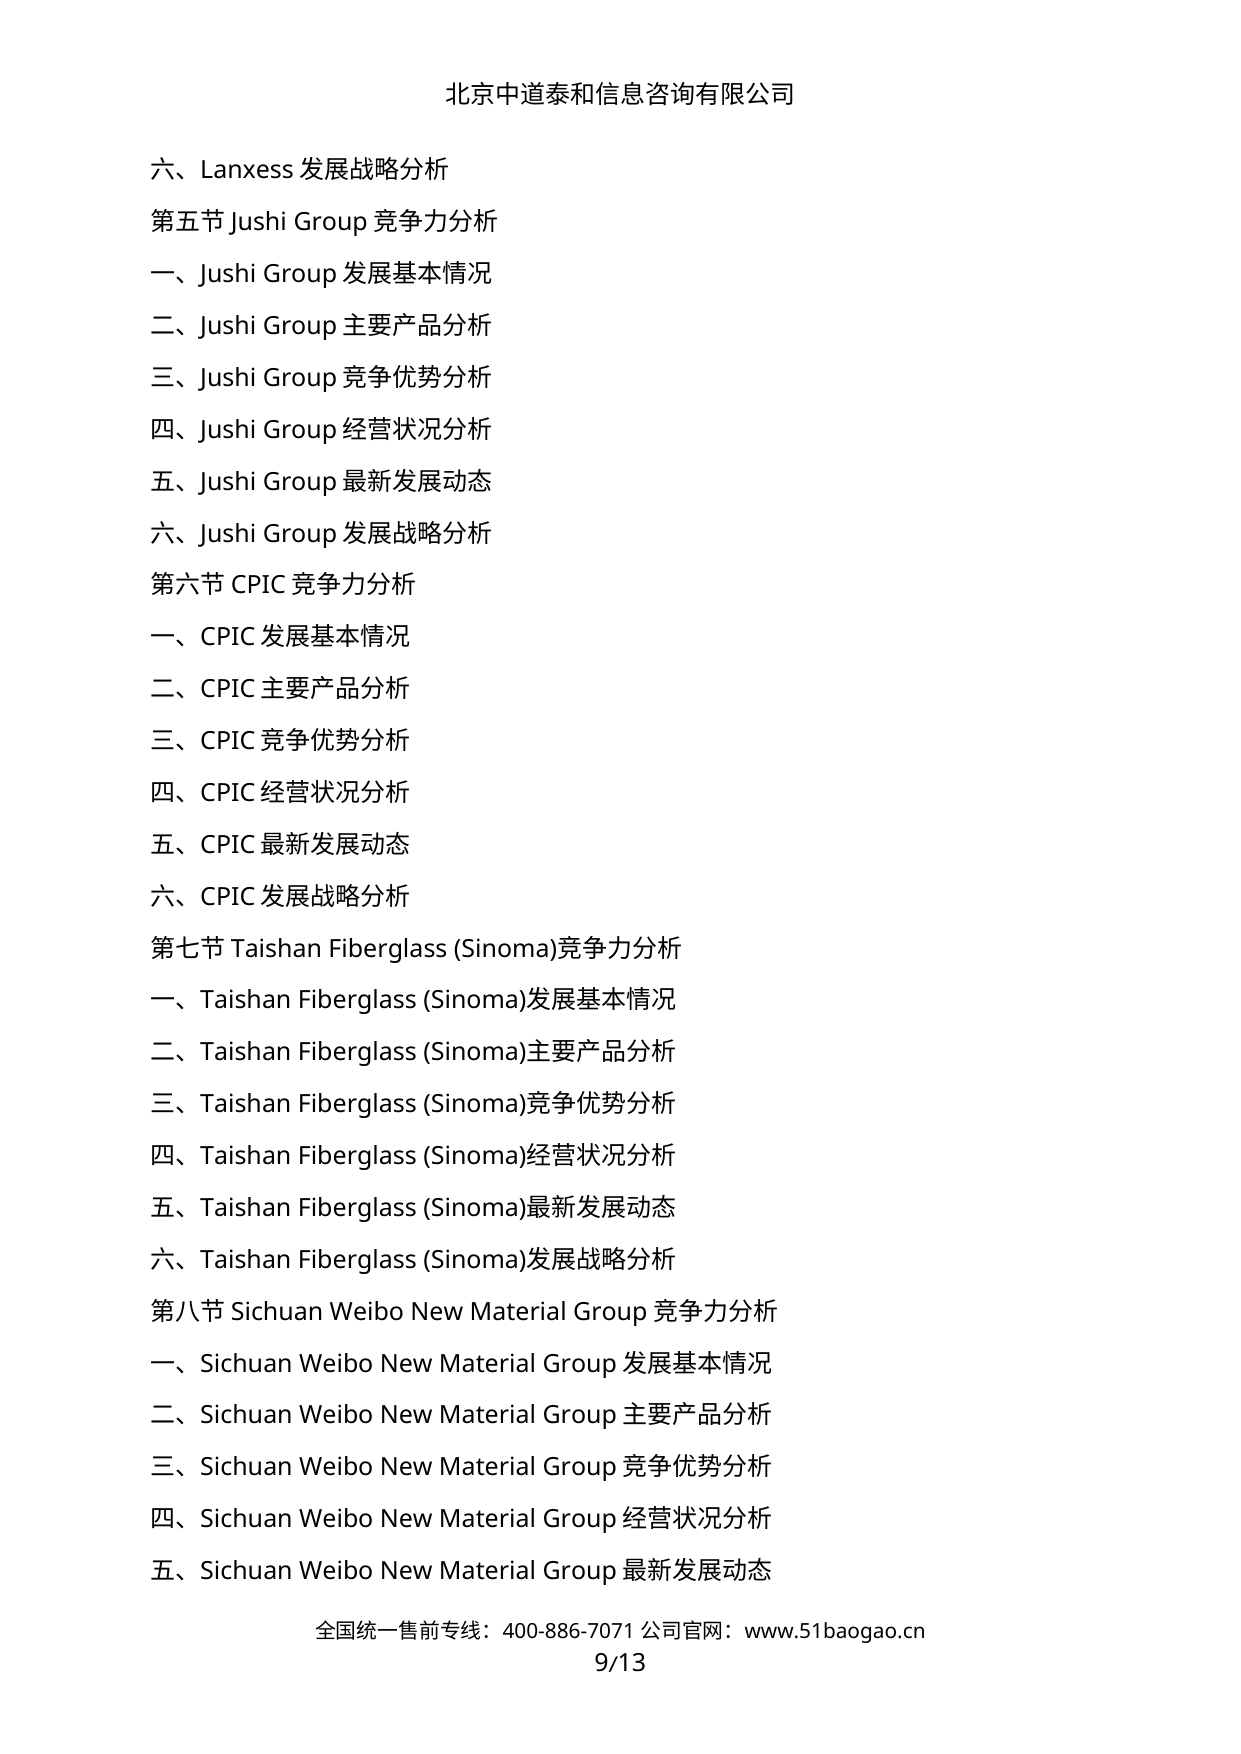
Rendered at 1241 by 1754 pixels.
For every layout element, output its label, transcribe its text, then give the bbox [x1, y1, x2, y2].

text 三、Taishan Fiberglass (Sinoma)竞争优势分析 [150, 1084, 1090, 1120]
text 六、Jushi Group发展战略分析 [150, 513, 1090, 549]
text 六、Taishan Fiberglass (Sinoma)发展战略分析 [150, 1239, 1090, 1276]
text 二、Jushi Group主要产品分析 [150, 306, 1090, 342]
text 四、Jushi Group经营状况分析 [150, 409, 1090, 446]
text 三、Jushi Group竞争优势分析 [150, 357, 1090, 394]
text 四、CPIC经营状况分析 [150, 772, 1090, 809]
text 六、CPIC发展战略分析 [150, 876, 1090, 912]
text 二、CPIC主要产品分析 [150, 669, 1090, 705]
text 二、Taishan Fiberglass (Sinoma)主要产品分析 [150, 1032, 1090, 1068]
text 第七节 Taishan Fiberglass (Sinoma)竞争力分析 [150, 928, 1090, 964]
text 一、Taishan Fiberglass (Sinoma)发展基本情况 [150, 980, 1090, 1016]
text 四、Taishan Fiberglass (Sinoma)经营状况分析 [150, 1136, 1090, 1172]
text 五、CPIC最新发展动态 [150, 824, 1090, 861]
text 一、Sichuan Weibo New Material Group发展基本情况 [150, 1343, 1090, 1379]
text 四、Sichuan Weibo New Material Group经营状况分析 [150, 1499, 1090, 1535]
text 三、CPIC竞争优势分析 [150, 721, 1090, 757]
text 三、Sichuan Weibo New Material Group竞争优势分析 [150, 1447, 1090, 1483]
text 第五节 Jushi Group竞争力分析 [150, 202, 1090, 238]
text 五、Jushi Group最新发展动态 [150, 461, 1090, 497]
text 五、Taishan Fiberglass (Sinoma)最新发展动态 [150, 1187, 1090, 1224]
text 六、Lanxess发展战略分析 [150, 150, 1090, 186]
text 二、Sichuan Weibo New Material Group主要产品分析 [150, 1395, 1090, 1431]
text 一、CPIC发展基本情况 [150, 617, 1090, 653]
text 第八节 Sichuan Weibo New Material Group竞争力分析 [150, 1291, 1090, 1327]
text 一、Jushi Group发展基本情况 [150, 254, 1090, 290]
text 第六节 CPIC竞争力分析 [150, 565, 1090, 601]
text 五、Sichuan Weibo New Material Group最新发展动态 [150, 1551, 1090, 1587]
